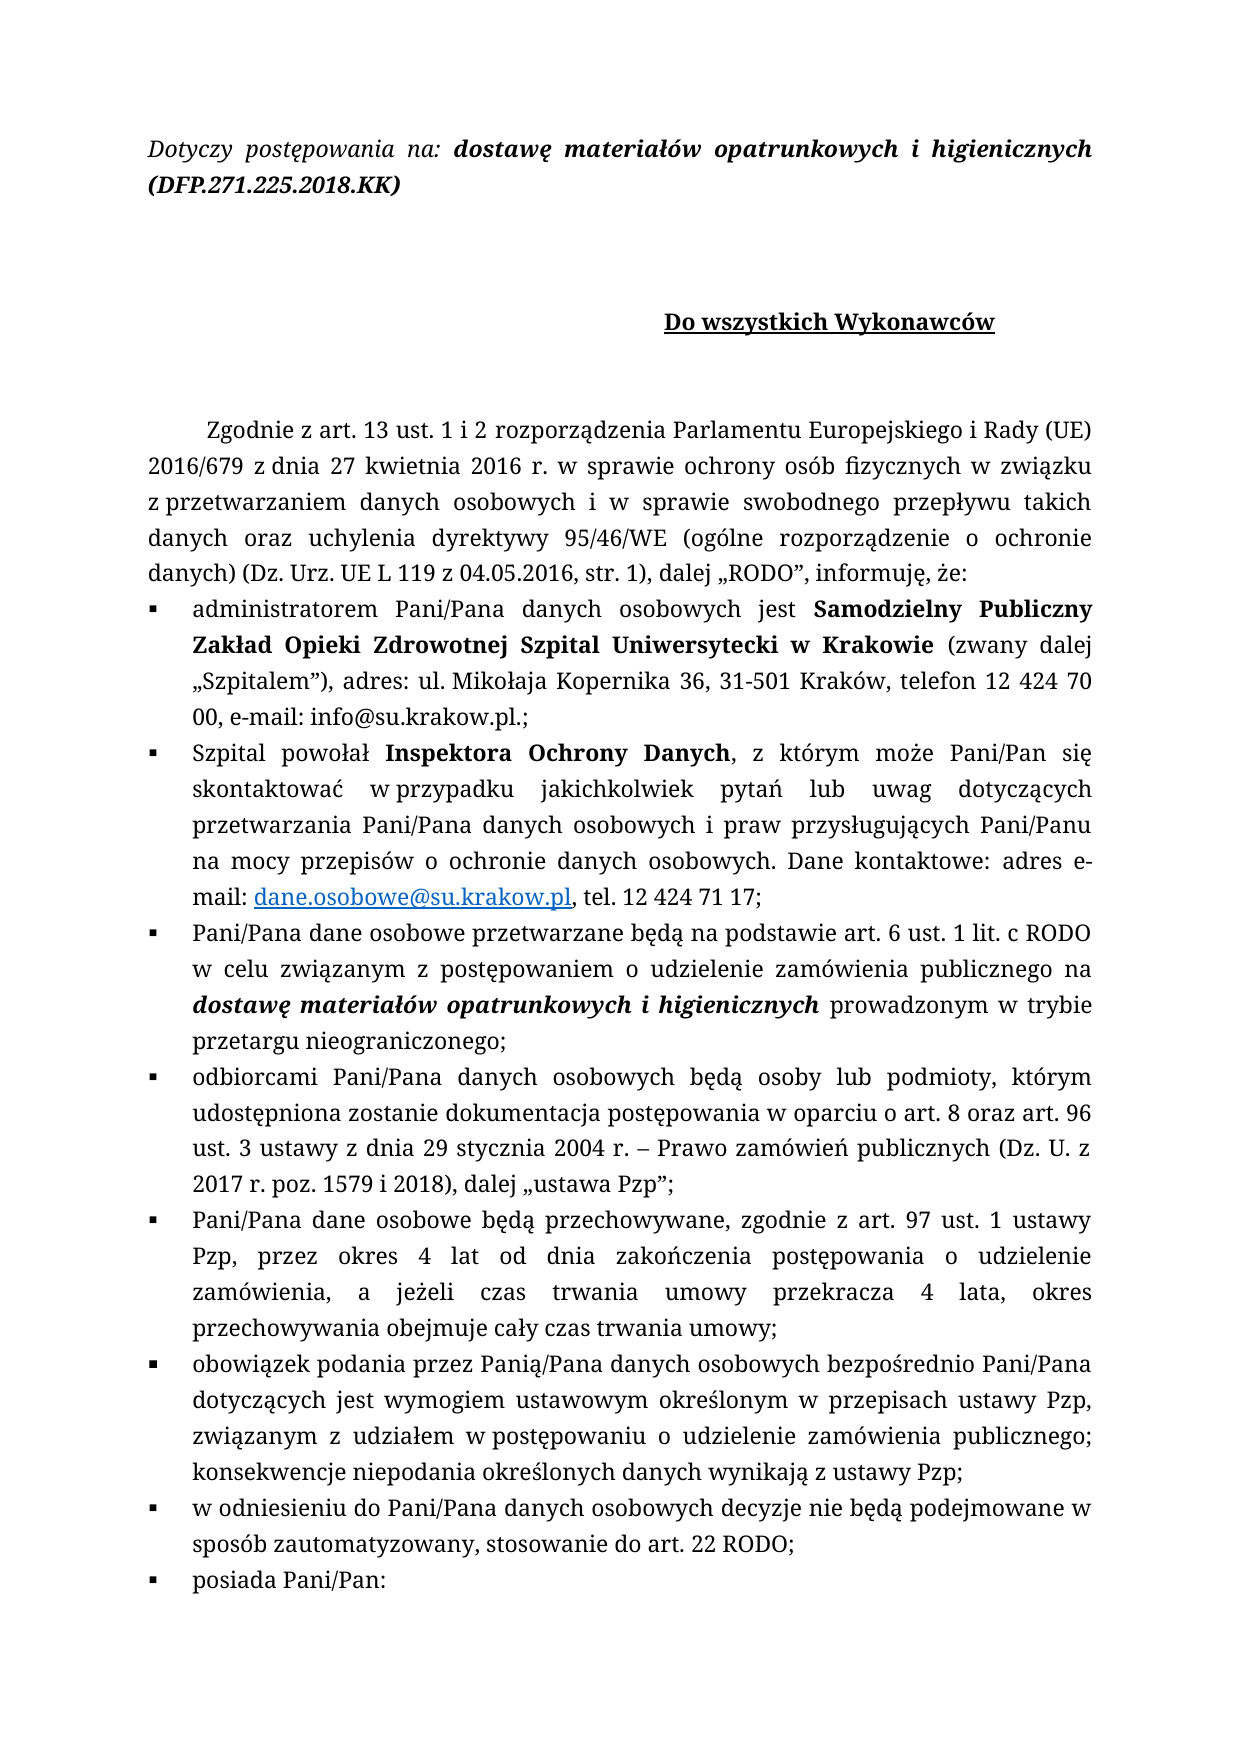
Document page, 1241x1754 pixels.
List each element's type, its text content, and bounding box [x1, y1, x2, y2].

text Zgodnie z art. 13 ust. 1 i 2 rozporządzenia Parlamentu Europejskiego i Rady (UE) 2016/679 z dnia 27 kwietnia 2016 r. w sprawie ochrony osób fizycznych w związku z przetwarzaniem danych osobowych i w sprawie swobodnego przepływu takich danych oraz uchylenia dyrektywy 95/46/WE (ogólne rozporządzenie o ochronie danych) (Dz. Urz. UE L 119 z 04.05.2016, str. 1), dalej „RODO”, informuję, że: [148, 414, 1093, 589]
list posiada Pani/Pan: [148, 1564, 1093, 1595]
list obowiązek podania przez Panią/Pana danych osobowych bezpośrednio Pani/Pana dotyczących jest wymogiem ustawowym określonym w przepisach ustawy Pzp, związanym z udziałem w postępowaniu o udzielenie zamówienia publicznego; konsekwencje niepodania określonych danych wynikają z ustawy Pzp; [148, 1348, 1093, 1487]
list w odniesieniu do Pani/Pana danych osobowych decyzje nie będą podejmowane w sposób zautomatyzowany, stosowanie do art. 22 RODO; [148, 1492, 1093, 1559]
list Szpital powołał Inspektora Ochrony Danych, z którym może Pani/Pan się skontaktować w przypadku jakichkolwiek pytań lub uwag dotyczących przetwarzania Pani/Pana danych osobowych i praw przysługujących Pani/Panu na mocy przepisów o ochronie danych osobowych. Dane kontaktowe: adres e-mail: dane.osobowe@su.krakow.pl, tel. 12 424 71 17; [148, 737, 1093, 912]
list odbiorcami Pani/Pana danych osobowych będą osoby lub podmioty, którym udostępniona zostanie dokumentacja postępowania w oparciu o art. 8 oraz art. 96 ust. 3 ustawy z dnia 29 stycznia 2004 r. – Prawo zamówień publicznych (Dz. U. z 2017 r. poz. 1579 i 2018), dalej „ustawa Pzp”; [148, 1061, 1093, 1199]
text Do wszystkich Wykonawców [664, 306, 1093, 337]
list Pani/Pana dane osobowe będą przechowywane, zgodnie z art. 97 ust. 1 ustawy Pzp, przez okres 4 lat od dnia zakończenia postępowania o udzielenie zamówienia, a jeżeli czas trwania umowy przekracza 4 lata, okres przechowywania obejmuje cały czas trwania umowy; [148, 1204, 1093, 1343]
list administratorem Pani/Pana danych osobowych jest Samodzielny Publiczny Zakład Opieki Zdrowotnej Szpital Uniwersytecki w Krakowie (zwany dalej „Szpitalem”), adres: ul. Mikołaja Kopernika 36, 31-501 Kraków, telefon 12 424 70 00, e-mail: info@su.krakow.pl.; [148, 593, 1093, 732]
subtitle Dotyczy postępowania na: dostawę materiałów opatrunkowych i higienicznych (DFP.271.225.2018.KK) [148, 133, 1093, 200]
list Pani/Pana dane osobowe przetwarzane będą na podstawie art. 6 ust. 1 lit. c RODO w celu związanym z postępowaniem o udzielenie zamówienia publicznego na dostawę materiałów opatrunkowych i higienicznych prowadzonym w trybie przetargu nieograniczonego; [148, 917, 1093, 1056]
